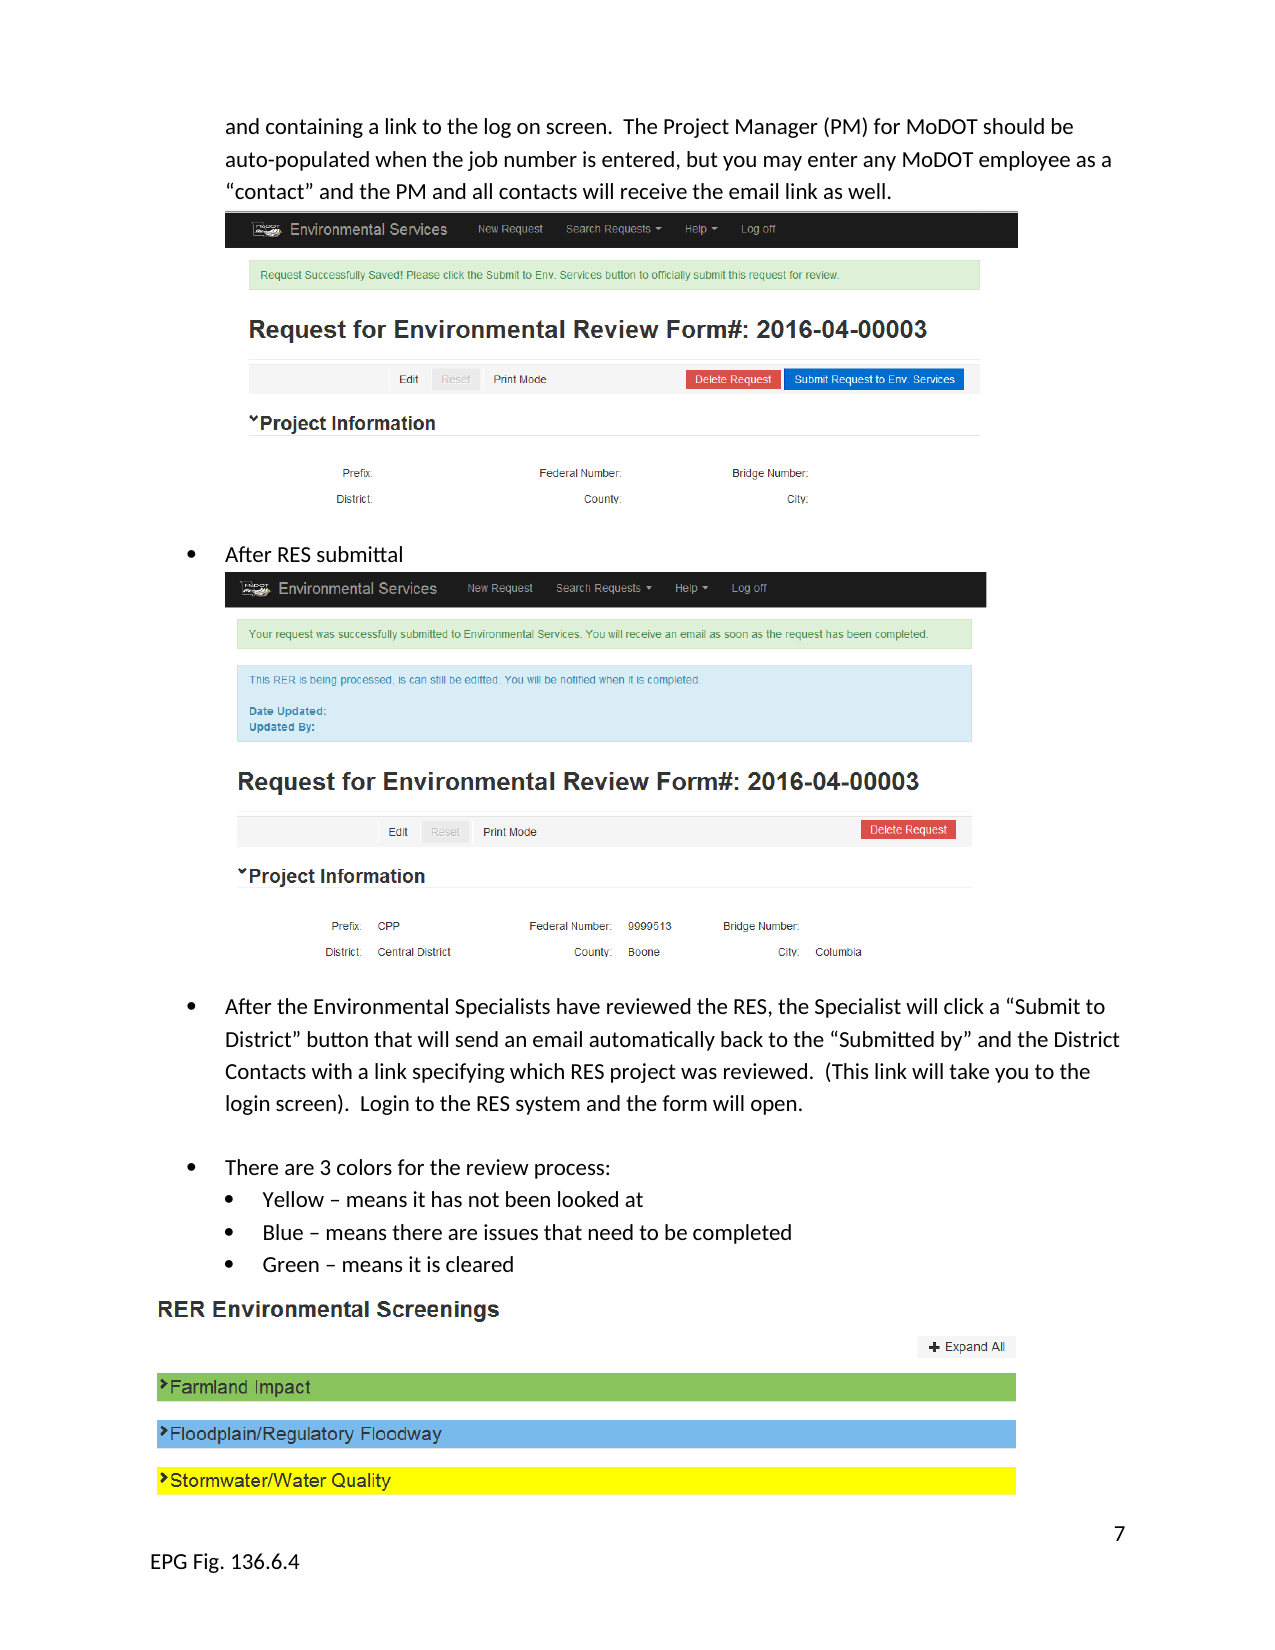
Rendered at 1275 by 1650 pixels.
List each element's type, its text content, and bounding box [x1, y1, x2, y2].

list After RES submittal [187, 540, 1125, 568]
list There are 3 colors for the review process: [187, 1153, 1125, 1181]
list Yellow – means it has not been looked at [225, 1186, 1125, 1214]
picture [225, 572, 987, 957]
list Blue – means there are issues that need to be completed [225, 1218, 1125, 1246]
list After the Environmental Specialists have reviewed the RES, the Specialist will click a “Submit to District” button that will send an email automatically back to the “Submitted by” and the District Contacts with a link specifying which RES project was reviewed. (This link will take you to the login screen). Login to the RES system and the form will open. [187, 992, 1125, 1117]
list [187, 112, 1125, 205]
picture [225, 209, 1018, 504]
list Green – means it is cleared [225, 1250, 1125, 1278]
picture [150, 1282, 1035, 1506]
